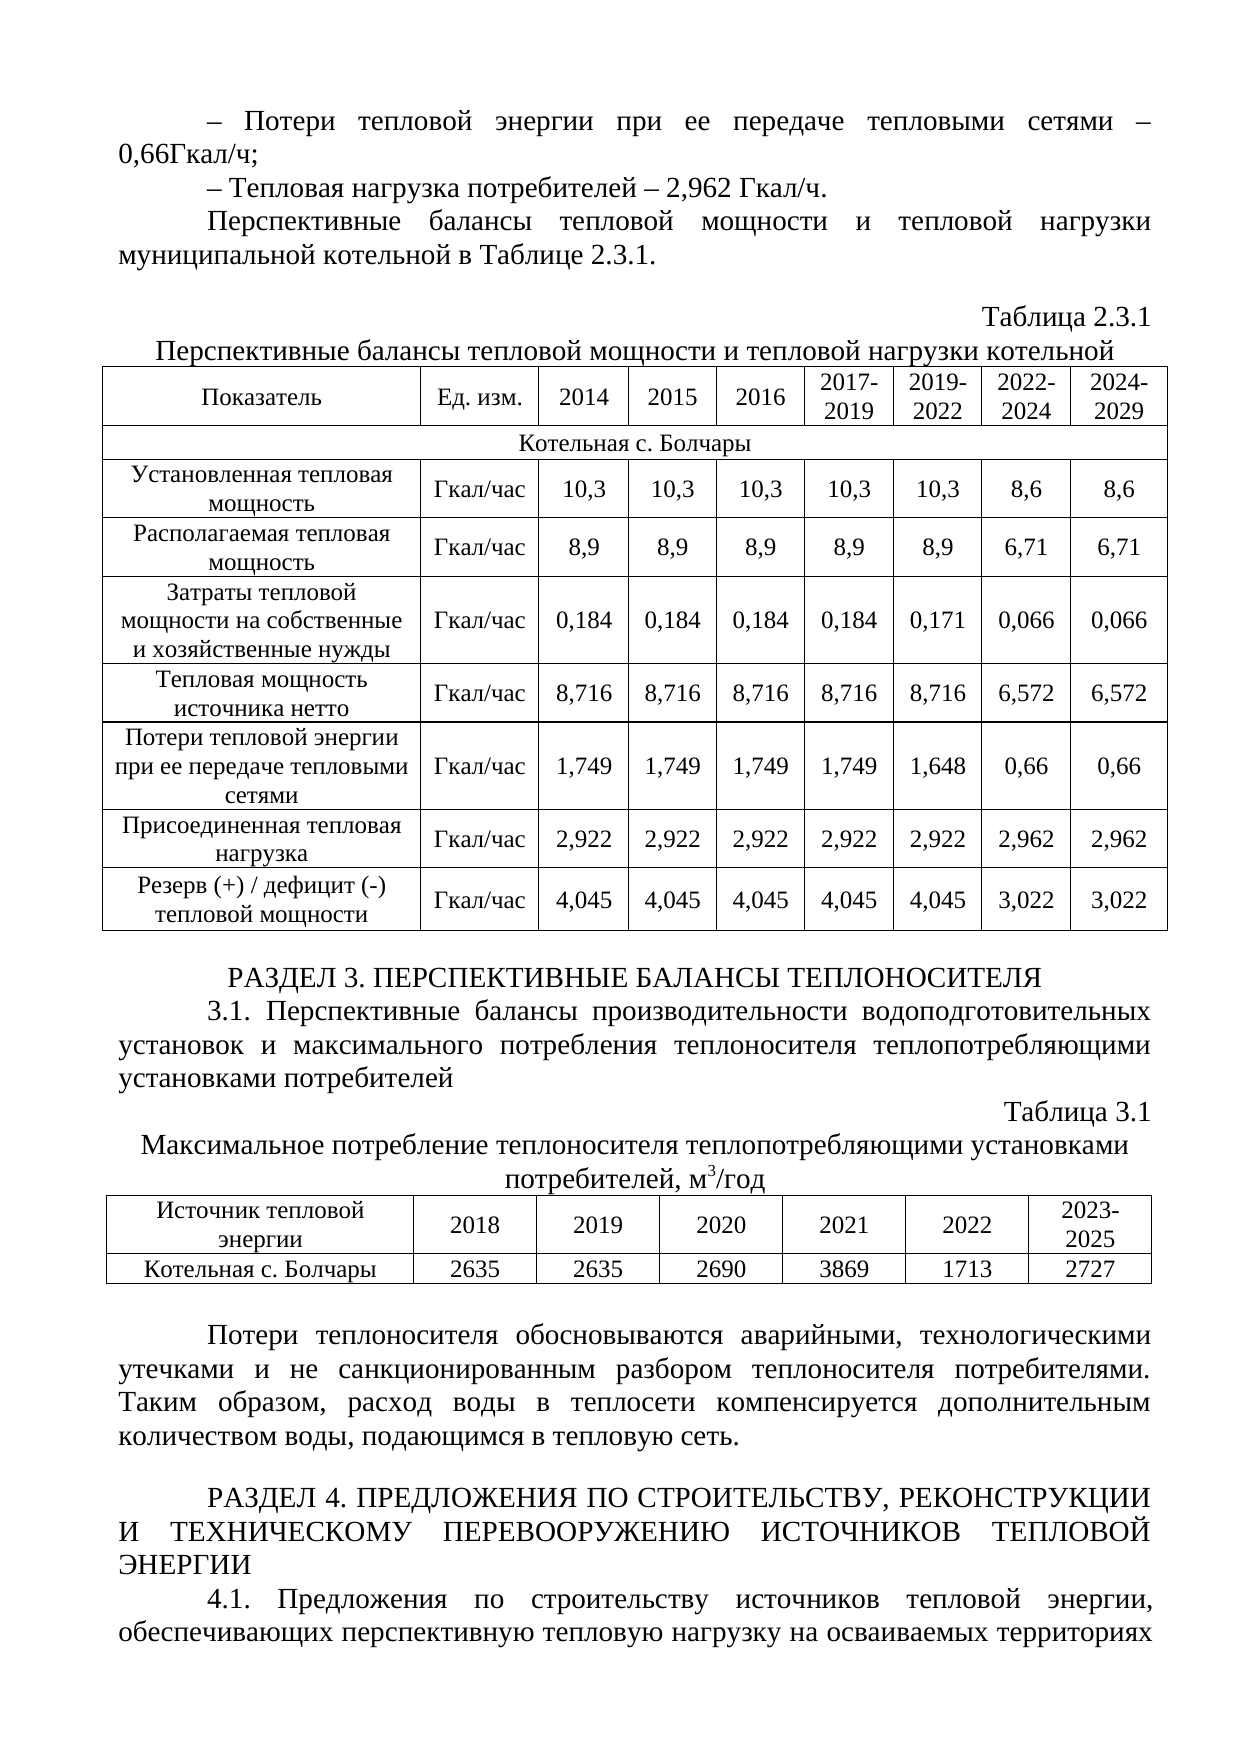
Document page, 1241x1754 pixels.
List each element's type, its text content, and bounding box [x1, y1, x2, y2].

table_header 2019-2022 [894, 367, 981, 425]
table_cell Гкал/час [421, 577, 538, 663]
table_header 2023-2025 [1029, 1196, 1151, 1253]
table_cell 10,3 [629, 460, 716, 517]
table_cell 8,716 [894, 664, 981, 721]
list Перспективные балансы производительности водоподготовительных установок и максимального потребления теплоносителя теплопотребляющими установками потребителей [118, 993, 1152, 1094]
table_cell 8,716 [629, 664, 716, 721]
table_cell Резерв (+) / дефицит (-) тепловой мощности [103, 868, 420, 930]
table_cell 1,749 [717, 723, 804, 809]
table_cell 10,3 [717, 460, 804, 517]
text Перспективные балансы тепловой мощности и тепловой нагрузки муниципальной котельной в Таблице 2.3.1. [118, 203, 1152, 270]
table_cell 4,045 [629, 868, 716, 930]
table_cell 8,6 [982, 460, 1070, 517]
table_cell 8,716 [805, 664, 893, 721]
table_cell 6,572 [1071, 664, 1167, 721]
table_header 2016 [717, 367, 804, 425]
table_header Источник тепловой энергии [107, 1196, 413, 1253]
table_cell Потери тепловой энергии при ее передаче тепловыми сетями [103, 723, 420, 809]
table_header 2020 [660, 1196, 782, 1253]
table_cell 8,9 [805, 518, 893, 576]
table_header 2014 [539, 367, 628, 425]
table_cell Гкал/час [421, 810, 538, 867]
table_cell Установленная тепловая мощность [103, 460, 420, 517]
table_cell 10,3 [894, 460, 981, 517]
table_header 2022 [906, 1196, 1028, 1253]
text РАЗДЕЛ 3. ПЕРСПЕКТИВНЫЕ БАЛАНСЫ ТЕПЛОНОСИТЕЛЯ [118, 960, 1152, 993]
table_cell 0,066 [982, 577, 1070, 663]
table_cell 2,922 [717, 810, 804, 867]
table_cell 2,922 [629, 810, 716, 867]
table_cell Гкал/час [421, 518, 538, 576]
table_cell 1,749 [805, 723, 893, 809]
table_cell 0,66 [982, 723, 1070, 809]
table_cell 6,572 [982, 664, 1070, 721]
table_cell 6,71 [1071, 518, 1167, 576]
table_cell Гкал/час [421, 723, 538, 809]
table_cell 3869 [783, 1254, 905, 1283]
table_cell 0,184 [539, 577, 628, 663]
table_cell 2635 [414, 1254, 536, 1283]
table_cell Гкал/час [421, 868, 538, 930]
text Таблица 2.3.1 [118, 299, 1152, 333]
table_cell Затраты тепловой мощности на собственные и хозяйственные нужды [103, 577, 420, 663]
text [118, 1581, 1154, 1648]
table_cell 2,962 [1071, 810, 1167, 867]
table_header 2024-2029 [1071, 367, 1167, 425]
table_header Ед. изм. [421, 367, 538, 425]
table_cell 8,716 [717, 664, 804, 721]
table_cell Гкал/час [421, 664, 538, 721]
table_cell 2,922 [805, 810, 893, 867]
table_header 2021 [783, 1196, 905, 1253]
table_cell 8,9 [717, 518, 804, 576]
text Перспективные балансы тепловой мощности и тепловой нагрузки котельной [118, 333, 1152, 366]
table_cell Присоединенная тепловая нагрузка [103, 810, 420, 867]
table_cell Располагаемая тепловая мощность [103, 518, 420, 576]
table_cell 2690 [660, 1254, 782, 1283]
table_cell 8,9 [539, 518, 628, 576]
table_cell 0,184 [629, 577, 716, 663]
table_cell 0,066 [1071, 577, 1167, 663]
table_cell 4,045 [805, 868, 893, 930]
table_cell Котельная с. Болчары [107, 1254, 413, 1283]
table_cell Гкал/час [421, 460, 538, 517]
text – Тепловая нагрузка потребителей – 2,962 Гкал/ч. [118, 170, 1152, 203]
table_cell 1,749 [539, 723, 628, 809]
table_cell 6,71 [982, 518, 1070, 576]
table_cell 10,3 [805, 460, 893, 517]
table_cell 10,3 [539, 460, 628, 517]
table_cell 3,022 [982, 868, 1070, 930]
table_cell 2,922 [894, 810, 981, 867]
table_header 2015 [629, 367, 716, 425]
table_header Показатель [103, 367, 420, 425]
table_header 2017-2019 [805, 367, 893, 425]
table_cell 8,6 [1071, 460, 1167, 517]
table_cell 2,922 [539, 810, 628, 867]
table_cell 2635 [537, 1254, 659, 1283]
table_header 2022-2024 [982, 367, 1070, 425]
table_cell 2,962 [982, 810, 1070, 867]
table_cell 0,184 [805, 577, 893, 663]
table_cell 1713 [906, 1254, 1028, 1283]
table_header 2018 [414, 1196, 536, 1253]
table_cell Котельная с. Болчары [103, 426, 1167, 458]
table_cell 4,045 [717, 868, 804, 930]
table_cell 8,9 [629, 518, 716, 576]
text Максимальное потребление теплоносителя теплопотребляющими установками потребителей, м3/год [118, 1127, 1152, 1194]
table_cell 0,171 [894, 577, 981, 663]
table_cell 2727 [1029, 1254, 1151, 1283]
table_cell 0,184 [717, 577, 804, 663]
table_cell 4,045 [894, 868, 981, 930]
table_header 2019 [537, 1196, 659, 1253]
table_cell 8,9 [894, 518, 981, 576]
table_cell 1,749 [629, 723, 716, 809]
text – Потери тепловой энергии при ее передаче тепловыми сетями – 0,66Гкал/ч; [118, 103, 1152, 170]
text РАЗДЕЛ 4. ПРЕДЛОЖЕНИЯ ПО СТРОИТЕЛЬСТВУ, РЕКОНСТРУКЦИИ И ТЕХНИЧЕСКОМУ ПЕРЕВООРУЖЕНИЮ ИСТОЧНИКОВ ТЕПЛОВОЙ ЭНЕРГИИ [118, 1480, 1152, 1581]
table_cell 8,716 [539, 664, 628, 721]
text Потери теплоносителя обосновываются аварийными, технологическими утечками и не санкционированным разбором теплоносителя потребителями. Таким образом, расход воды в теплосети компенсируется дополнительным количеством воды, подающимся в тепловую сеть. [118, 1317, 1152, 1452]
table_cell Тепловая мощность источника нетто [103, 664, 420, 721]
table_cell 3,022 [1071, 868, 1167, 930]
table_cell 1,648 [894, 723, 981, 809]
text Таблица 3.1 [118, 1094, 1152, 1127]
table_cell 0,66 [1071, 723, 1167, 809]
table_cell 4,045 [539, 868, 628, 930]
